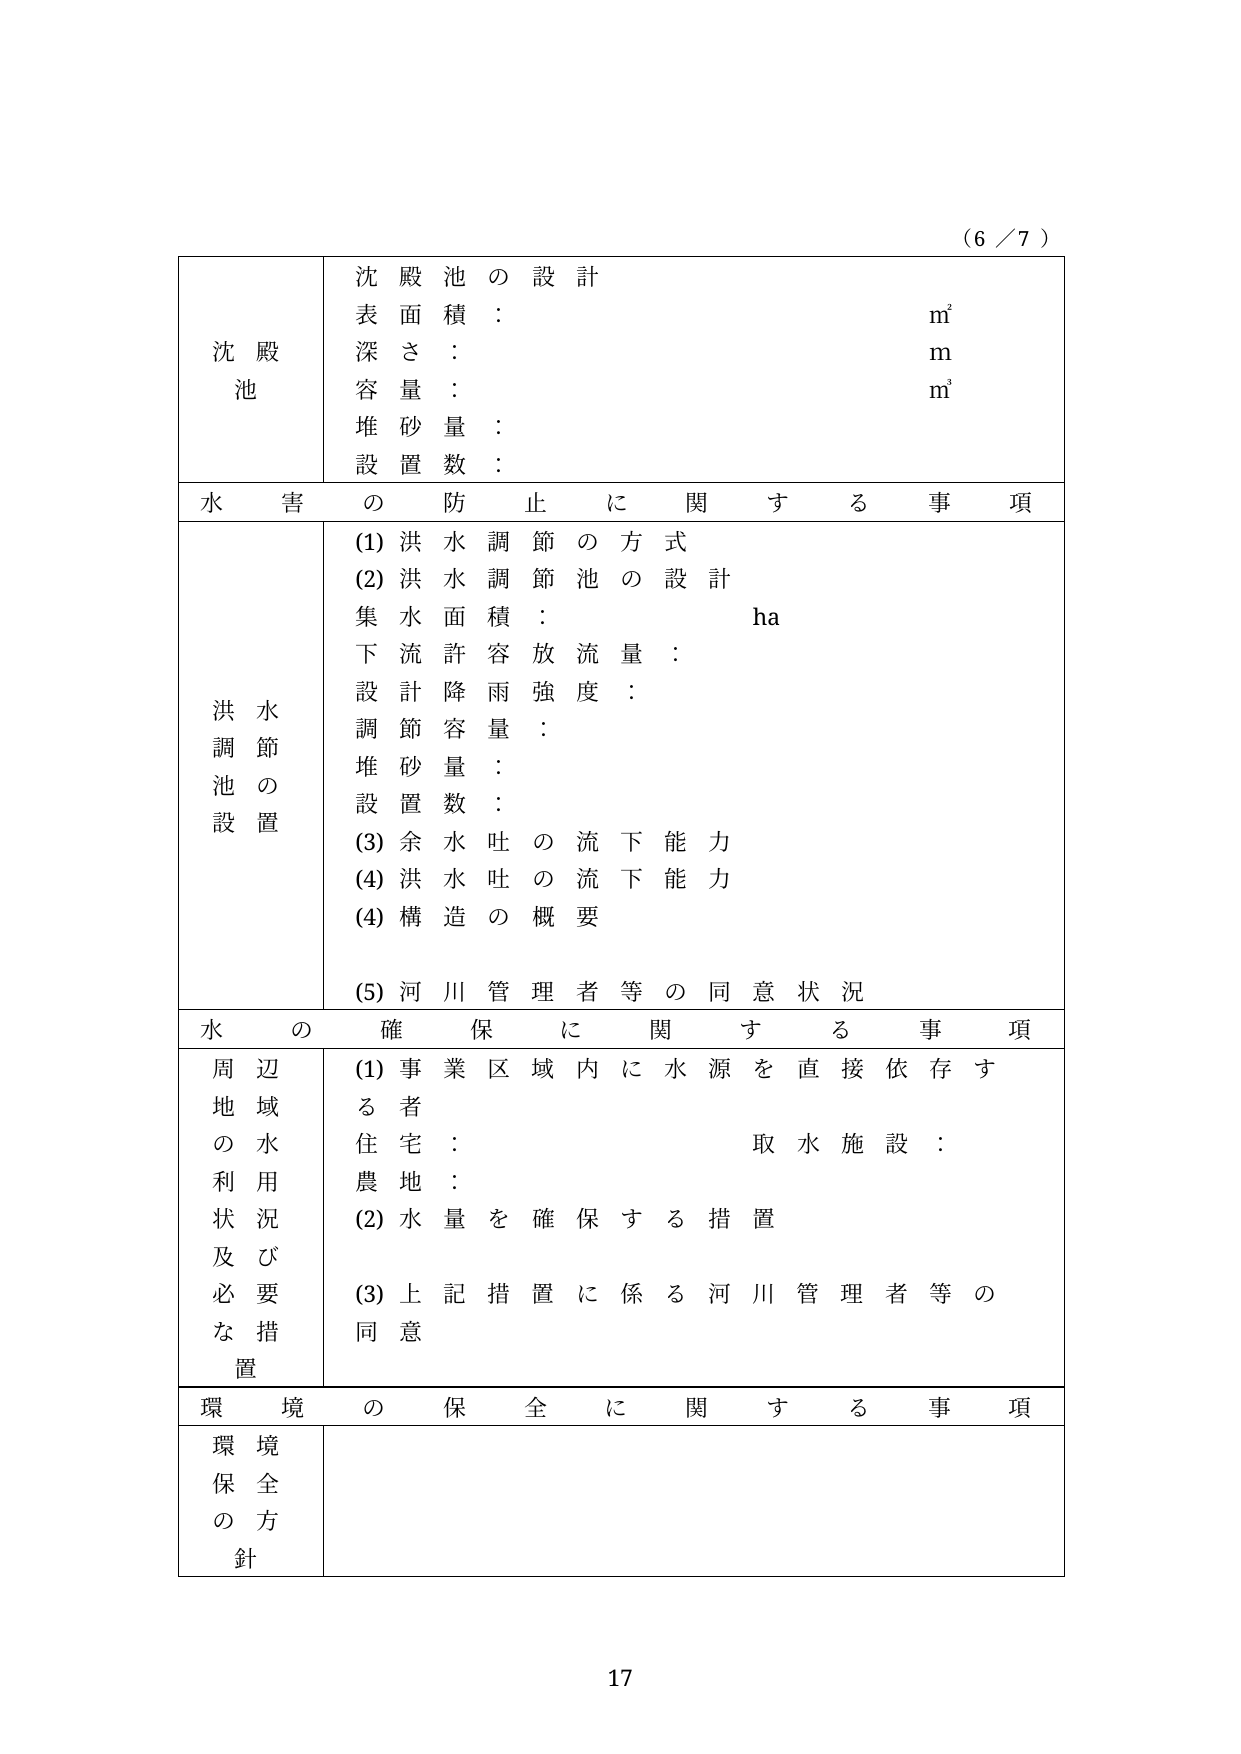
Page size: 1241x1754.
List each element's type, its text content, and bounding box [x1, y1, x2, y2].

table_cell 周辺地域の水利用状況及び必要な措置 [179, 1049, 323, 1386]
table_cell 洪水調節池の設置 [179, 522, 323, 1009]
table_cell (1)洪水調節の方式 (2)洪水調節池の設計 集水面積： ha 下流許容放流量： 設計降雨強度： 調節容量： 堆砂量： 設置数： (3)余水吐の流下能力 (4)洪水吐の流下能力 (4)構造の概要 (5)河川管理者等の同意状況 [324, 522, 1064, 1009]
table_cell 環境の保全に関する事項 [179, 1388, 1064, 1425]
table_header 沈殿池 [179, 257, 323, 482]
table_cell (1)事業区域内に水源を直接依存する者 住宅： 取水施設： 農地： (2)水量を確保する措置 (3)上記措置に係る河川管理者等の同意 [324, 1049, 1064, 1386]
table_cell [324, 1426, 1064, 1576]
table_cell 環境保全の方針 [179, 1426, 323, 1576]
text （6／7） [178, 219, 1062, 256]
table_cell 水害の防止に関する事項 [179, 483, 1064, 521]
table_header 沈殿池の設計 表面積： ㎡ 深さ： ｍ 容量： ㎥ 堆砂量： 設置数： [324, 257, 1064, 482]
table_cell 水の確保に関する事項 [179, 1010, 1064, 1048]
